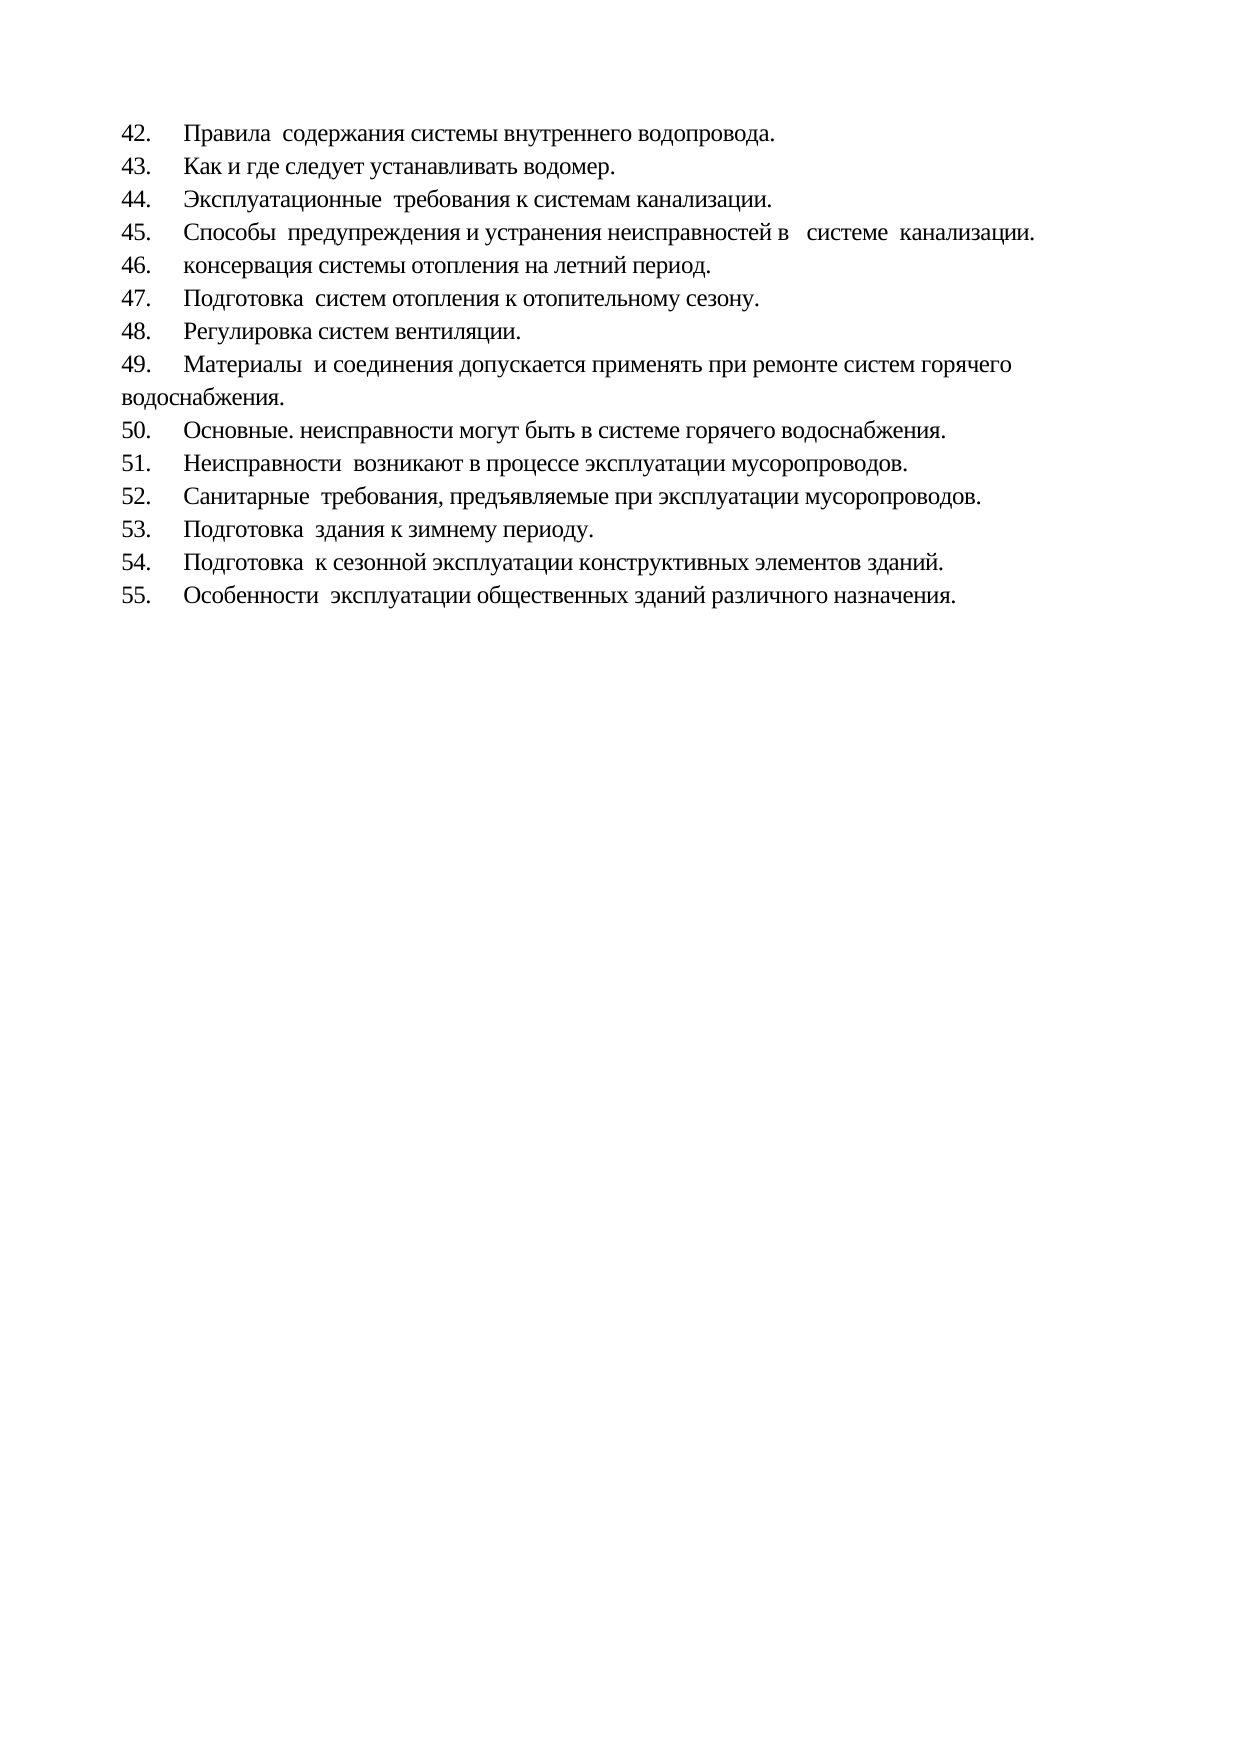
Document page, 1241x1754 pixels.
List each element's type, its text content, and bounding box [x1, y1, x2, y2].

list Регулировка систем вентиляции. [121, 316, 1152, 345]
list Правила содержания системы внутреннего водопровода. [121, 118, 1152, 147]
list Подготовка систем отопления к отопительному сезону. [121, 283, 1152, 312]
list Особенности эксплуатации общественных зданий различного назначения. [121, 580, 1152, 609]
list Как и где следует устанавливать водомер. [121, 151, 1152, 180]
list Материалы и соединения допускается применять при ремонте систем горячего водоснабжения. [121, 349, 1152, 411]
list Подготовка к сезонной эксплуатации конструктивных элементов зданий. [121, 547, 1152, 576]
list Эксплуатационные требования к системам канализации. [121, 184, 1152, 213]
list консервация системы отопления на летний период. [121, 250, 1152, 279]
list Санитарные требования, предъявляемые при эксплуатации мусоропроводов. [121, 481, 1152, 510]
list Подготовка здания к зимнему периоду. [121, 514, 1152, 543]
list Способы предупреждения и устранения неисправностей в системе канализации. [121, 217, 1152, 246]
list Основные. неисправности могут быть в системе горячего водоснабжения. [121, 415, 1152, 444]
list Неисправности возникают в процессе эксплуатации мусоропроводов. [121, 448, 1152, 477]
